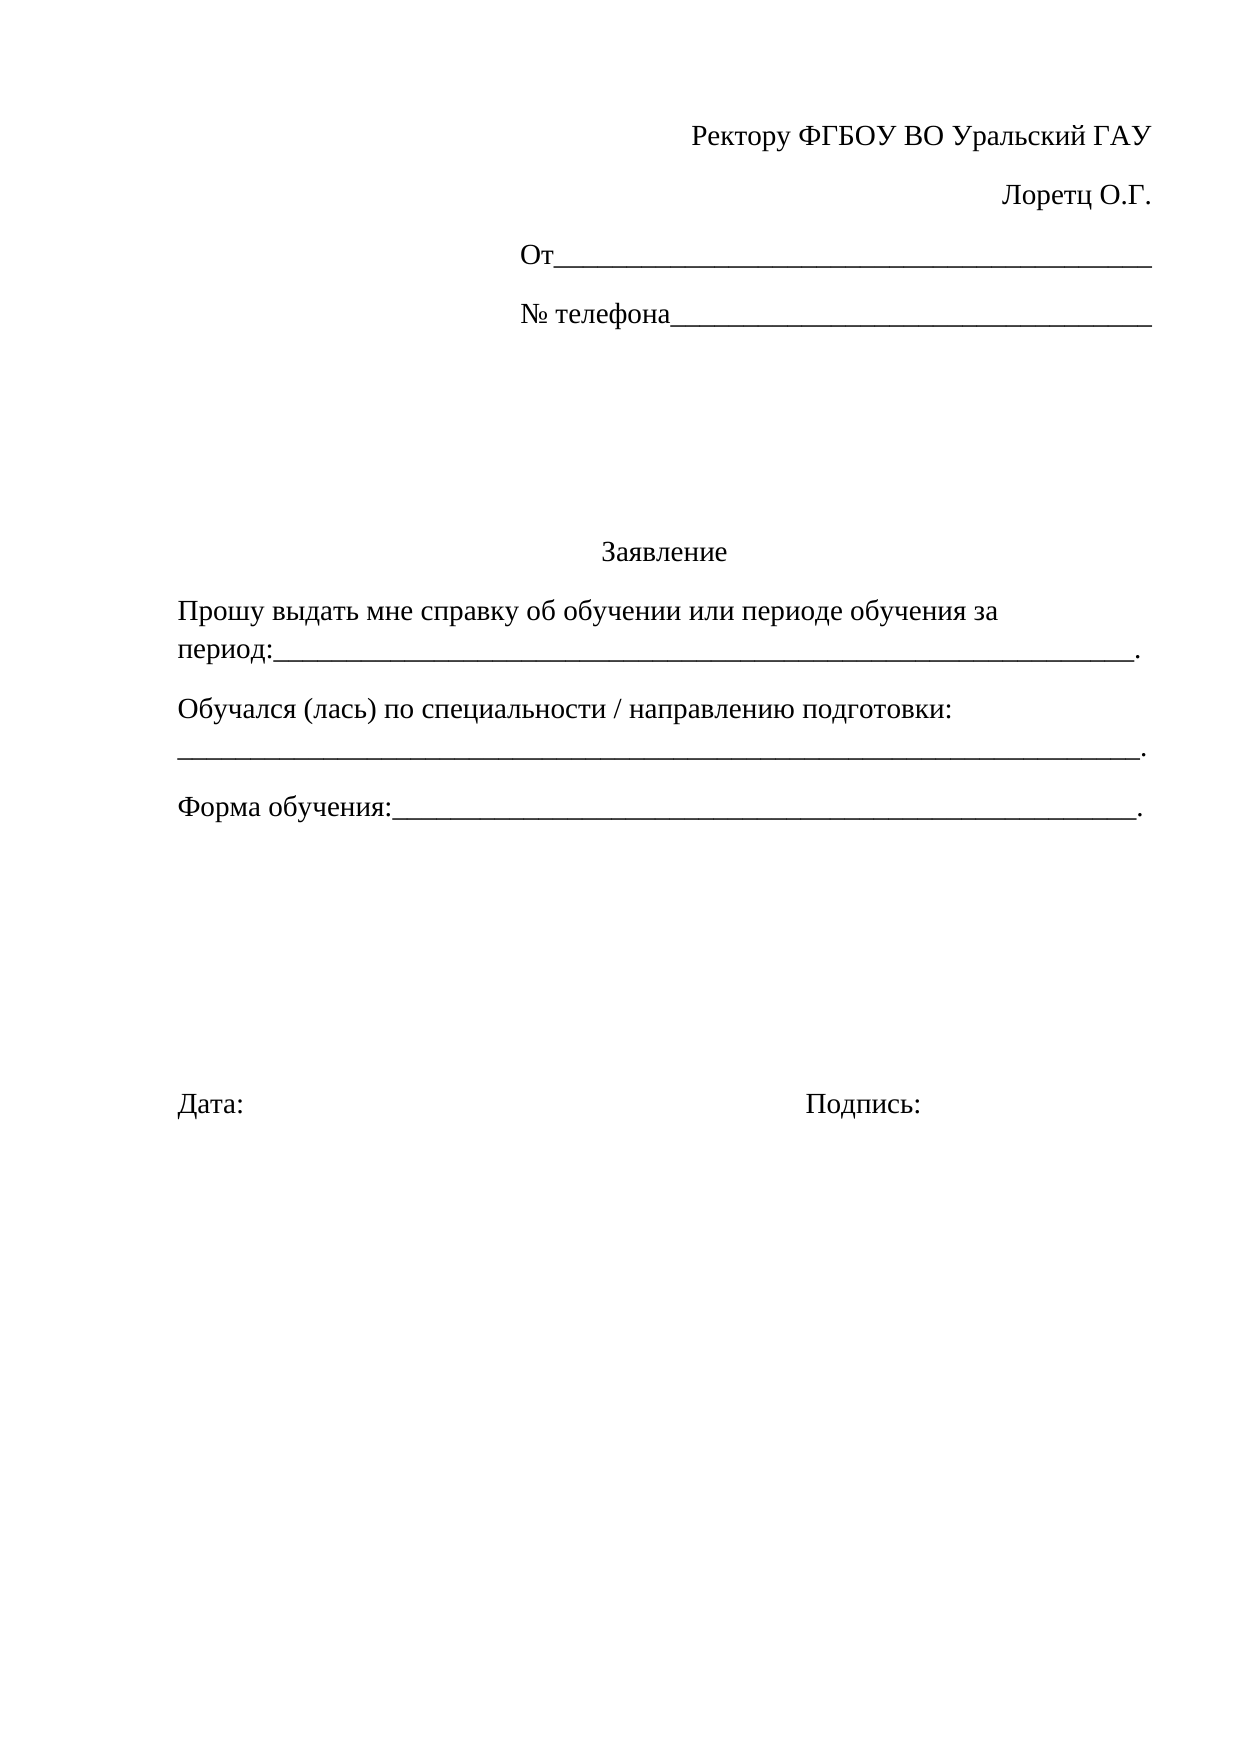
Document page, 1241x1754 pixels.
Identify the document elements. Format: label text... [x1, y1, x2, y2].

text Ректору ФГБОУ ВО Уральский ГАУ [177, 118, 1152, 152]
text Заявление [177, 534, 1152, 567]
text От_________________________________________ [177, 237, 1152, 270]
text Дата: Подпись: [177, 1086, 1152, 1119]
text № телефона_________________________________ [177, 296, 1152, 330]
text Форма обучения:___________________________________________________. [177, 789, 1152, 822]
text Прошу выдать мне справку об обучении или периоде обучения за период:___________________________________________________________. [177, 593, 1152, 665]
text Обучался (лась) по специальности / направлению подготовки: __________________________________________________________________. [177, 691, 1152, 763]
text Лоретц О.Г. [177, 177, 1152, 211]
